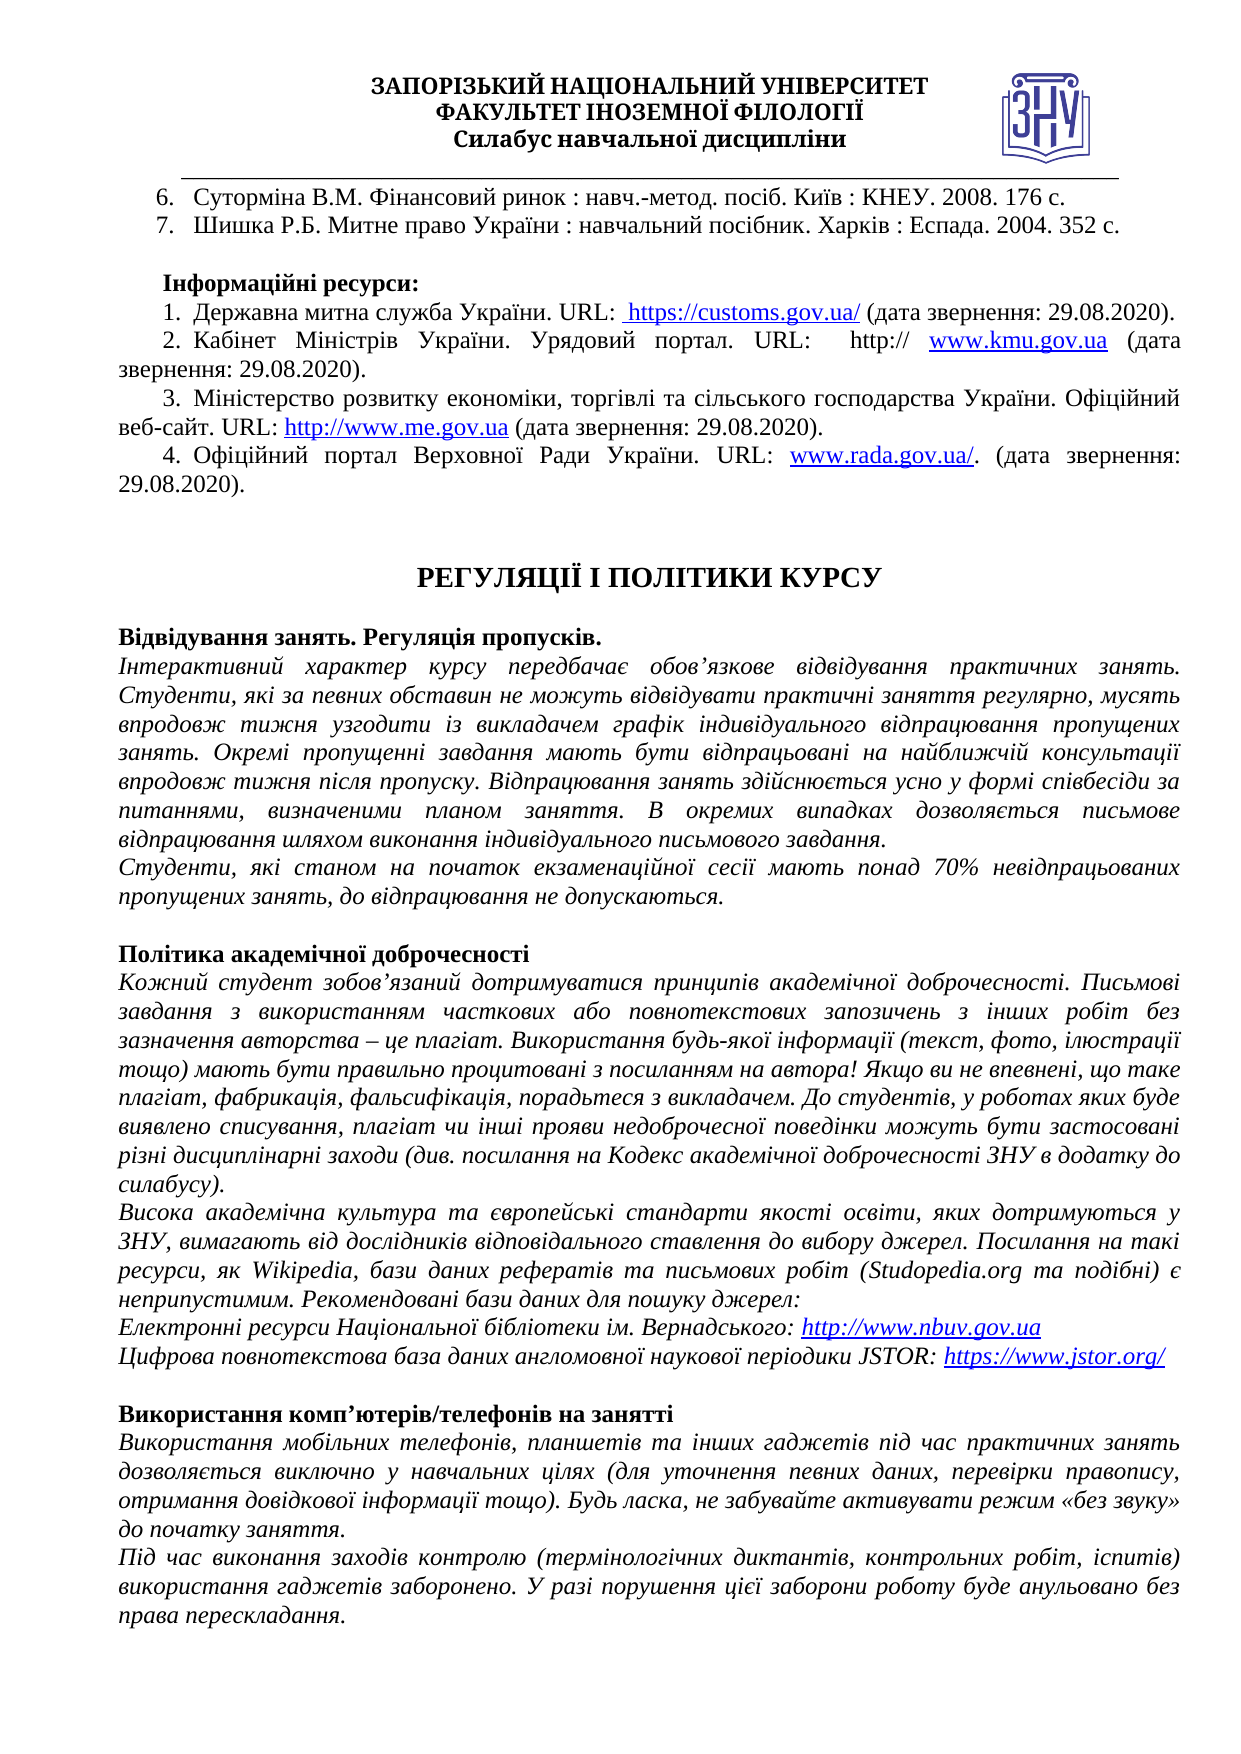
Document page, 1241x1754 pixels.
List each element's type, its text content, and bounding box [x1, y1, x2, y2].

text Цифрова повнотекстова база даних англомовної наукової періодики JSTOR: https://www.jstor.org/ [118, 1341, 1181, 1370]
list Суторміна В.М. Фінансовий ринок : навч.-метод. посіб. Київ : КНЕУ. 2008. 176 с. [156, 182, 1181, 210]
text Кожний студент зобов’язаний дотримуватися принципів академічної доброчесності. Письмові завдання з використанням часткових або повнотекстових запозичень з інших робіт без зазначення авторства – це плагіат. Використання будь-якої інформації (текст, фото, ілюстрації тощо) мають бути правильно процитовані з посиланням на автора! Якщо ви не впевнені, що таке плагіат, фабрикація, фальсифікація, порадьтеся з викладачем. До студентів, у роботах яких буде виявлено списування, плагіат чи інші прояви недоброчесної поведінки можуть бути застосовані різні дисциплінарні заходи (див. посилання на Кодекс академічної доброчесності ЗНУ в додатку до силабусу). [118, 967, 1181, 1197]
text Електронні ресурси Національної бібліотеки ім. Вернадського: http://www.nbuv.gov.ua [118, 1312, 1181, 1341]
text Використання комп’ютерів/телефонів на занятті [118, 1399, 1181, 1427]
text Інтерактивний характер курсу передбачає обов’язкове відвідування практичних занять. Студенти, які за певних обставин не можуть відвідувати практичні заняття регулярно, мусять впродовж тижня узгодити із викладачем графік індивідуального відпрацювання пропущених занять. Окремі пропущенні завдання мають бути відпрацьовані на найближчій консультації впродовж тижня після пропуску. Відпрацювання занять здійснюється усно у формі співбесіди за питаннями, визначеними планом заняття. В окремих випадках дозволяється письмове відпрацювання шляхом виконання індивідуального письмового завдання. [118, 651, 1181, 852]
list Міністерство розвитку економіки, торгівлі та сільського господарства України. Офіційний веб-сайт. URL: http://www.me.gov.ua (дата звернення: 29.08.2020). [118, 383, 1181, 440]
text Політика академічної доброчесності [118, 939, 1181, 967]
picture [1002, 73, 1090, 164]
text Висока академічна культура та європейські стандарти якості освіти, яких дотримуються у ЗНУ, вимагають від дослідників відповідального ставлення до вибору джерел. Посилання на такі ресурси, як Wikipedia, бази даних рефератів та письмових робіт (Studopedia.org та подібні) є неприпустимим. Рекомендовані бази даних для пошуку джерел: [118, 1197, 1181, 1312]
text РЕГУЛЯЦІЇ І ПОЛІТИКИ КУРСУ [118, 560, 1181, 594]
list Офіційний портал Верховної Ради України. URL: www.rada.gov.ua/. (дата звернення: 29.08.2020). [118, 440, 1181, 498]
list Шишка Р.Б. Митне право України : навчальний посібник. Харків : Еспада. 2004. 352 с. [156, 210, 1181, 239]
text Використання мобільних телефонів, планшетів та інших гаджетів під час практичних занять дозволяється виключно у навчальних цілях (для уточнення певних даних, перевірки правопису, отримання довідкової інформації тощо). Будь ласка, не забувайте активувати режим «без звуку» до початку заняття. [118, 1427, 1181, 1542]
text Інформаційні ресурси: [118, 268, 1181, 297]
text Під час виконання заходів контролю (термінологічних диктантів, контрольних робіт, іспитів) використання гаджетів заборонено. У разі порушення цієї заборони роботу буде анульовано без права перескладання. [118, 1542, 1181, 1629]
list Кабінет Міністрів України. Урядовий портал. URL: http:// www.kmu.gov.ua (дата звернення: 29.08.2020). [118, 325, 1181, 383]
text Відвідування занять. Регуляція пропусків. [118, 622, 1181, 651]
list Державна митна служба України. URL: https://customs.gov.ua/ (дата звернення: 29.08.2020). [118, 297, 1181, 325]
text Студенти, які станом на початок екзаменаційної сесії мають понад 70% невідпрацьованих пропущених занять, до відпрацювання не допускаються. [118, 852, 1181, 910]
